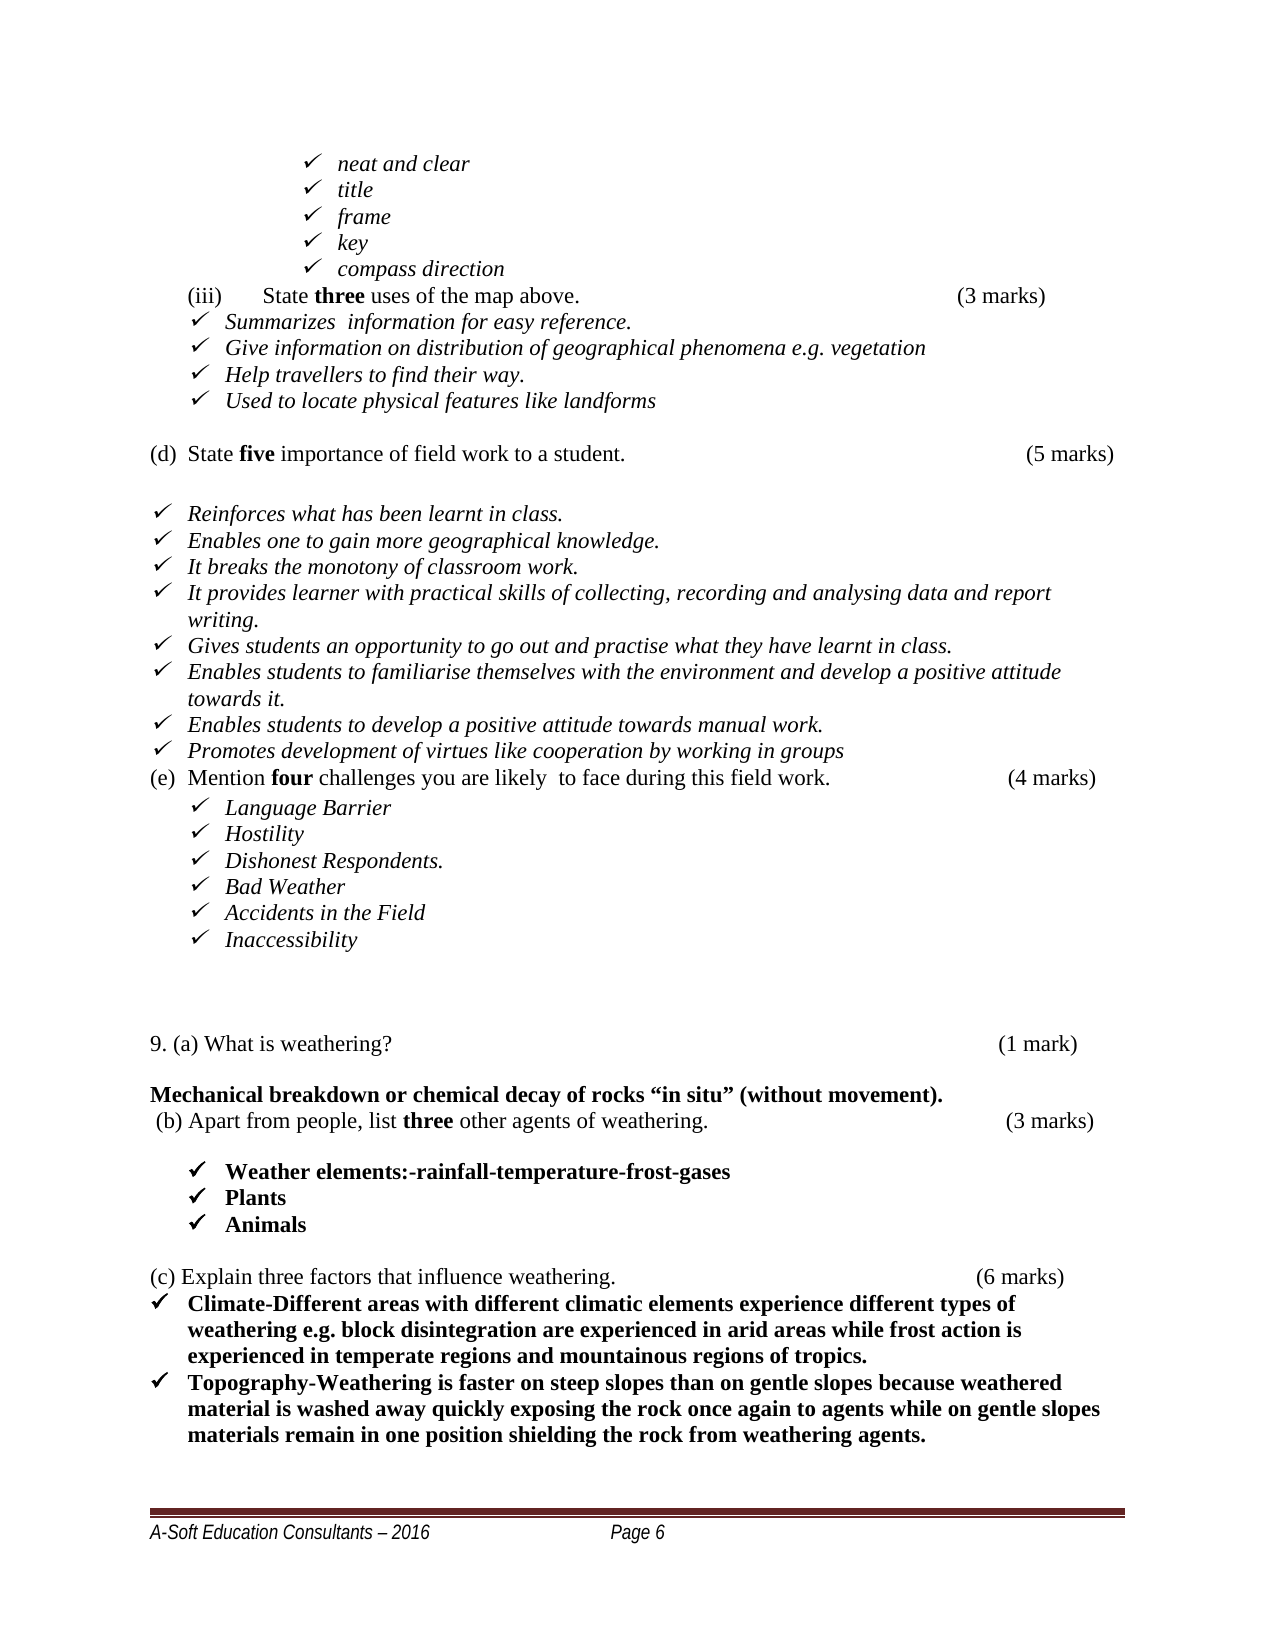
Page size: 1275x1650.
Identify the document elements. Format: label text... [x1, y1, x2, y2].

text Mechanical breakdown or chemical decay of rocks “in situ” (without movement). [150, 1081, 1125, 1107]
list State five importance of field work to a student. (5 marks) [150, 440, 1125, 466]
list Used to locate physical features like landforms [187, 387, 1125, 413]
list Reinforces what has been learnt in class. [150, 500, 1125, 527]
list Dishonest Respondents. [187, 847, 1125, 873]
list title [300, 176, 1125, 203]
list Language Barrier [187, 794, 1125, 820]
list key [300, 229, 1125, 255]
list neat and clear [300, 150, 1125, 176]
list It breaks the monotony of classroom work. [150, 553, 1125, 579]
list Topography-Weathering is faster on steep slopes than on gentle slopes because weathered material is washed away quickly exposing the rock once again to agents while on gentle slopes materials remain in one position shielding the rock from weathering agents. [150, 1369, 1125, 1448]
list Inaccessibility [187, 926, 1125, 952]
list Climate-Different areas with different climatic elements experience different types of weathering e.g. block disintegration are experienced in arid areas while frost action is experienced in temperate regions and mountainous regions of tropics. [150, 1290, 1125, 1369]
list Help travellers to find their way. [187, 361, 1125, 387]
list Give information on distribution of geographical phenomena e.g. vegetation [187, 334, 1125, 361]
list compass direction [300, 255, 1125, 282]
list Bad Weather [187, 873, 1125, 899]
list Animals [187, 1211, 1125, 1237]
list Mention four challenges you are likely to face during this field work. (4 marks) [150, 764, 1125, 790]
list Enables students to familiarise themselves with the environment and develop a positive attitude towards it. [150, 658, 1125, 711]
list Summarizes information for easy reference. [187, 308, 1125, 334]
list Gives students an opportunity to go out and practise what they have learnt in class. [150, 632, 1125, 658]
list Promotes development of virtues like cooperation by working in groups [150, 737, 1125, 764]
list Weather elements:-rainfall-temperature-frost-gases [187, 1158, 1125, 1184]
list frame [300, 203, 1125, 229]
list Plants [187, 1184, 1125, 1211]
list Enables one to gain more geographical knowledge. [150, 527, 1125, 553]
text 9. (a) What is weathering? (1 mark) [150, 1029, 1125, 1056]
list State three uses of the map above. (3 marks) [187, 282, 1125, 308]
list Hostility [187, 820, 1125, 847]
text (c) Explain three factors that influence weathering. (6 marks) [150, 1263, 1125, 1290]
list It provides learner with practical skills of collecting, recording and analysing data and report writing. [150, 579, 1125, 632]
text (b) Apart from people, list three other agents of weathering. (3 marks) [150, 1107, 1125, 1133]
list Accidents in the Field [187, 899, 1125, 926]
list Enables students to develop a positive attitude towards manual work. [150, 711, 1125, 737]
